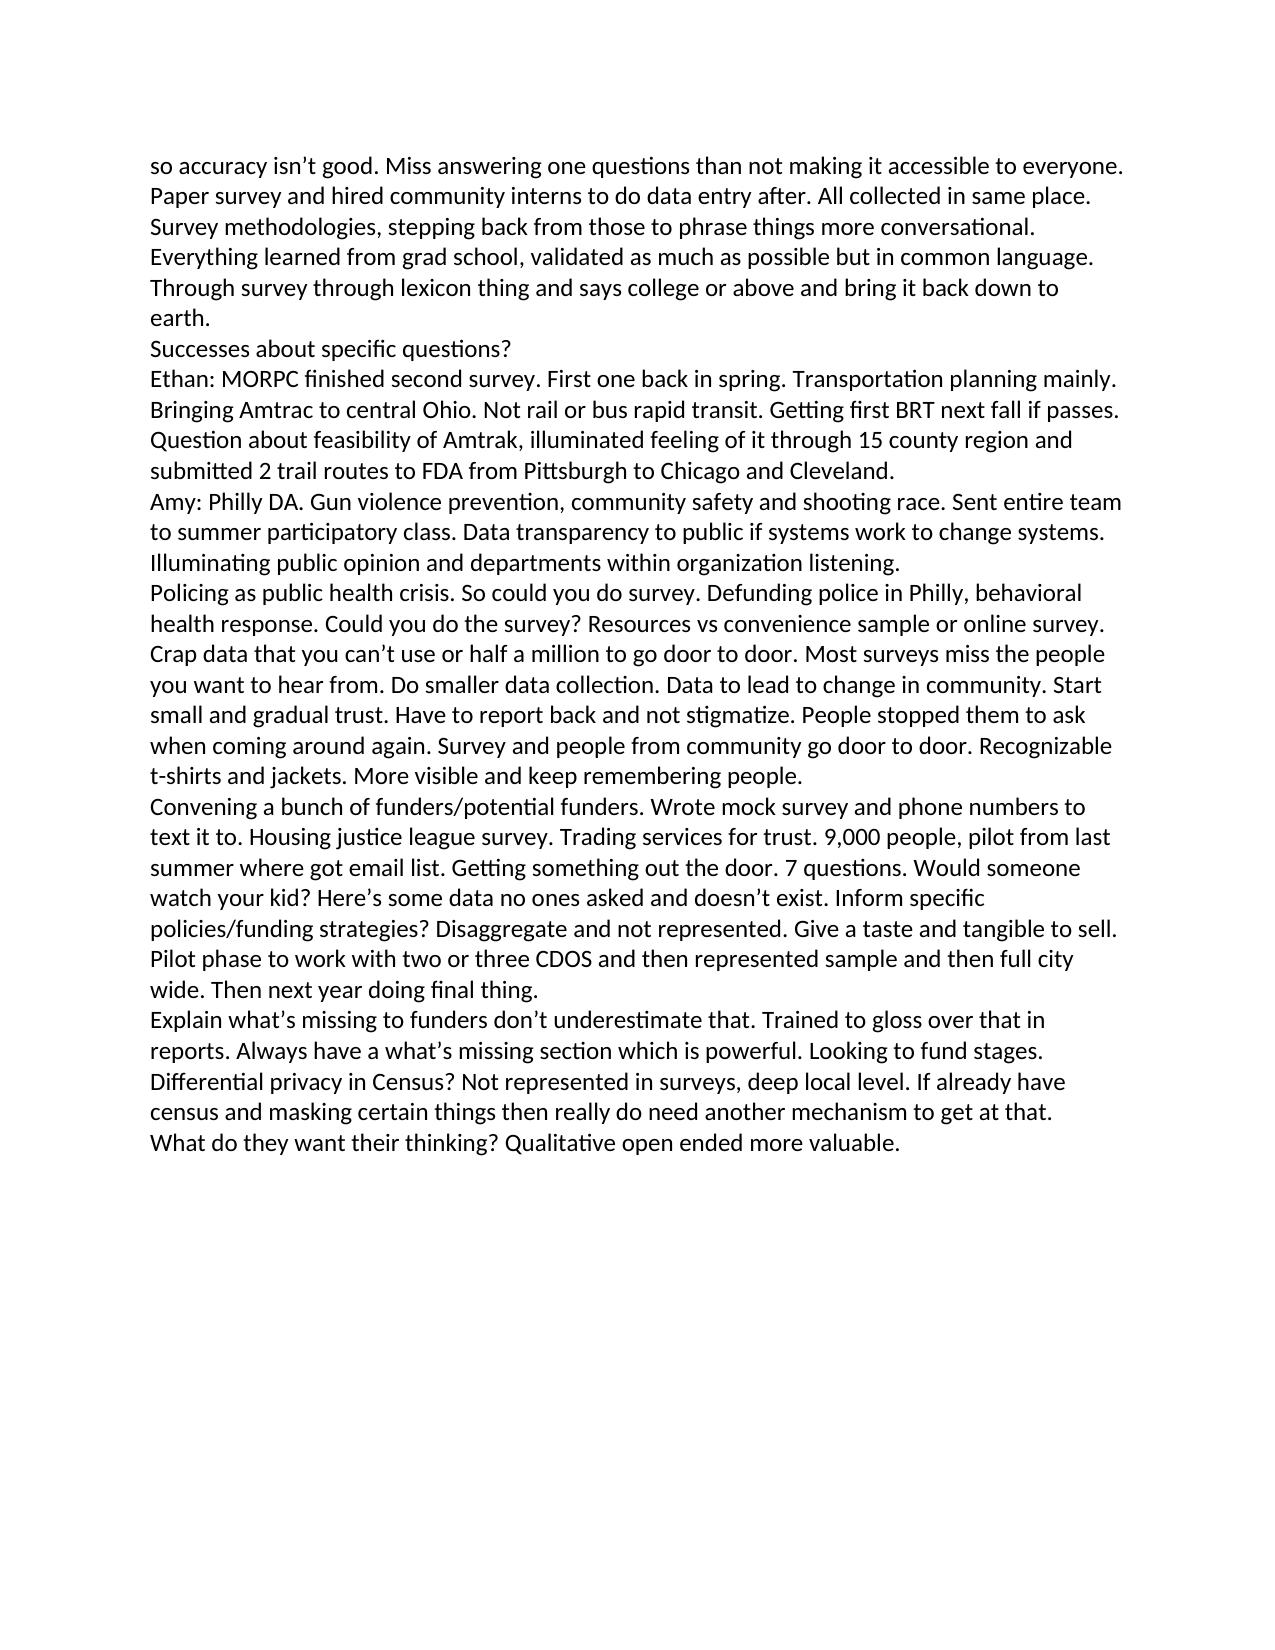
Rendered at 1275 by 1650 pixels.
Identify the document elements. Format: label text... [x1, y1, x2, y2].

text Differential privacy in Census? Not represented in surveys, deep local level. If already have census and masking certain things then really do need another mechanism to get at that. [150, 1066, 1125, 1127]
text Convening a bunch of funders/potential funders. Wrote mock survey and phone numbers to text it to. Housing justice league survey. Trading services for trust. 9,000 people, pilot from last summer where got email list. Getting something out the door. 7 questions. Would someone watch your kid? Here’s some data no ones asked and doesn’t exist. Inform specific policies/funding strategies? Disaggregate and not represented. Give a taste and tangible to sell. [150, 791, 1125, 943]
text Amy: Philly DA. Gun violence prevention, community safety and shooting race. Sent entire team to summer participatory class. Data transparency to public if systems work to change systems. Illuminating public opinion and departments within organization listening. [150, 486, 1125, 577]
text Pilot phase to work with two or three CDOS and then represented sample and then full city wide. Then next year doing final thing. [150, 943, 1125, 1004]
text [150, 150, 1125, 211]
text Policing as public health crisis. So could you do survey. Defunding police in Philly, behavioral health response. Could you do the survey? Resources vs convenience sample or online survey. Crap data that you can’t use or half a million to go door to door. Most surveys miss the people you want to hear from. Do smaller data collection. Data to lead to change in community. Start small and gradual trust. Have to report back and not stigmatize. People stopped them to ask when coming around again. Survey and people from community go door to door. Recognizable t-shirts and jackets. More visible and keep remembering people. [150, 577, 1125, 791]
text What do they want their thinking? Qualitative open ended more valuable. [150, 1127, 1125, 1157]
text Explain what’s missing to funders don’t underestimate that. Trained to gloss over that in reports. Always have a what’s missing section which is powerful. Looking to fund stages. [150, 1004, 1125, 1066]
text Survey methodologies, stepping back from those to phrase things more conversational. Everything learned from grad school, validated as much as possible but in common language. [150, 211, 1125, 272]
text Through survey through lexicon thing and says college or above and bring it back down to earth. [150, 272, 1125, 333]
text Successes about specific questions? [150, 333, 1125, 364]
text Ethan: MORPC finished second survey. First one back in spring. Transportation planning mainly. Bringing Amtrac to central Ohio. Not rail or bus rapid transit. Getting first BRT next fall if passes. Question about feasibility of Amtrak, illuminated feeling of it through 15 county region and submitted 2 trail routes to FDA from Pittsburgh to Chicago and Cleveland. [150, 364, 1125, 486]
